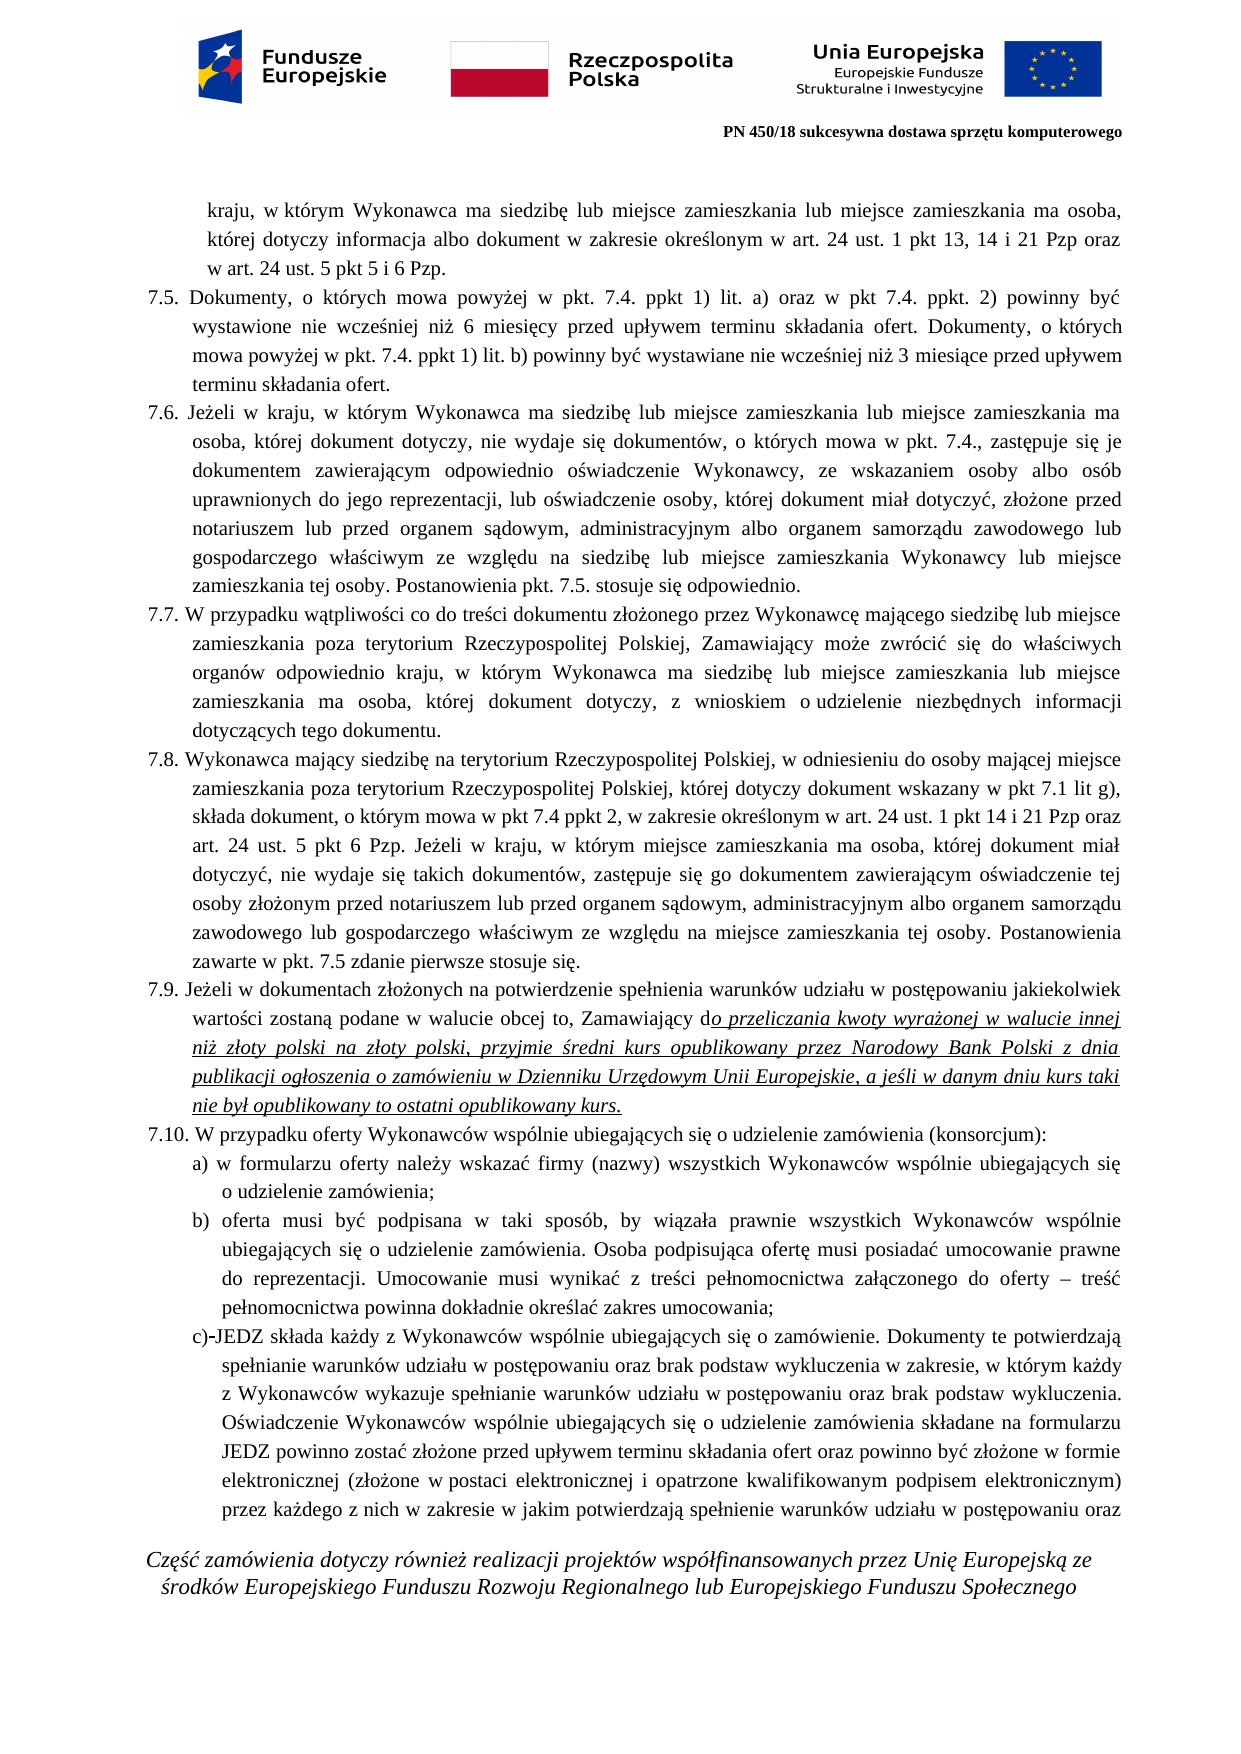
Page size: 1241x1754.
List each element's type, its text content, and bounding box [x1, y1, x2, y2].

list a) w formularzu oferty należy wskazać firmy (nazwy) wszystkich Wykonawców wspólnie ubiegających się o udzielenie zamówienia; [192, 1151, 1122, 1203]
list 7.6. Jeżeli w kraju, w którym Wykonawca ma siedzibę lub miejsce zamieszkania lub miejsce zamieszkania ma osoba, której dokument dotyczy, nie wydaje się dokumentów, o których mowa w pkt. 7.4., zastępuje się je dokumentem zawierającym odpowiednio oświadczenie Wykonawcy, ze wskazaniem osoby albo osób uprawnionych do jego reprezentacji, lub oświadczenie osoby, której dokument miał dotyczyć, złożone przed notariuszem lub przed organem sądowym, administracyjnym albo organem samorządu zawodowego lub gospodarczego właściwym ze względu na siedzibę lub miejsce zamieszkania Wykonawcy lub miejsce zamieszkania tej osoby. Postanowienia pkt. 7.5. stosuje się odpowiednio. [148, 400, 1122, 597]
list 7.7. W przypadku wątpliwości co do treści dokumentu złożonego przez Wykonawcę mającego siedzibę lub miejsce zamieszkania poza terytorium Rzeczypospolitej Polskiej, Zamawiający może zwrócić się do właściwych organów odpowiednio kraju, w którym Wykonawca ma siedzibę lub miejsce zamieszkania lub miejsce zamieszkania ma osoba, której dokument dotyczy, z wnioskiem o udzielenie niezbędnych informacji dotyczących tego dokumentu. [148, 602, 1122, 742]
picture [177, 11, 1123, 122]
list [192, 1324, 1122, 1521]
list 7.10. W przypadku oferty Wykonawców wspólnie ubiegających się o udzielenie zamówienia (konsorcjum): [148, 1122, 1122, 1146]
list 7.8. Wykonawca mający siedzibę na terytorium Rzeczypospolitej Polskiej, w odniesieniu do osoby mającej miejsce zamieszkania poza terytorium Rzeczypospolitej Polskiej, której dotyczy dokument wskazany w pkt 7.1 lit g), składa dokument, o którym mowa w pkt 7.4 ppkt 2, w zakresie określonym w art. 24 ust. 1 pkt 14 i 21 Pzp oraz art. 24 ust. 5 pkt 6 Pzp. Jeżeli w kraju, w którym miejsce zamieszkania ma osoba, której dokument miał dotyczyć, nie wydaje się takich dokumentów, zastępuje się go dokumentem zawierającym oświadczenie tej osoby złożonym przed notariuszem lub przed organem sądowym, administracyjnym albo organem samorządu zawodowego lub gospodarczego właściwym ze względu na miejsce zamieszkania tej osoby. Postanowienia zawarte w pkt. 7.5 zdanie pierwsze stosuje się. [148, 747, 1122, 973]
list b) oferta musi być podpisana w taki sposób, by wiązała prawnie wszystkich Wykonawców wspólnie ubiegających się o udzielenie zamówienia. Osoba podpisująca ofertę musi posiadać umocowanie prawne do reprezentacji. Umocowanie musi wynikać z treści pełnomocnictwa załączonego do oferty – treść pełnomocnictwa powinna dokładnie określać zakres umocowania; [192, 1208, 1122, 1319]
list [177, 198, 1122, 280]
list 7.5. Dokumenty, o których mowa powyżej w pkt. 7.4. ppkt 1) lit. a) oraz w pkt 7.4. ppkt. 2) powinny być wystawione nie wcześniej niż 6 miesięcy przed upływem terminu składania ofert. Dokumenty, o których mowa powyżej w pkt. 7.4. ppkt 1) lit. b) powinny być wystawiane nie wcześniej niż 3 miesiące przed upływem terminu składania ofert. [148, 285, 1122, 396]
list 7.9. Jeżeli w dokumentach złożonych na potwierdzenie spełnienia warunków udziału w postępowaniu jakiekolwiek wartości zostaną podane w walucie obcej to, Zamawiający do przeliczania kwoty wyrażonej w walucie innej niż złoty polski na złoty polski, przyjmie średni kurs opublikowany przez Narodowy Bank Polski z dnia publikacji ogłoszenia o zamówieniu w Dzienniku Urzędowym Unii Europejskie, a jeśli w danym dniu kurs taki nie był opublikowany to ostatni opublikowany kurs. [148, 977, 1122, 1117]
